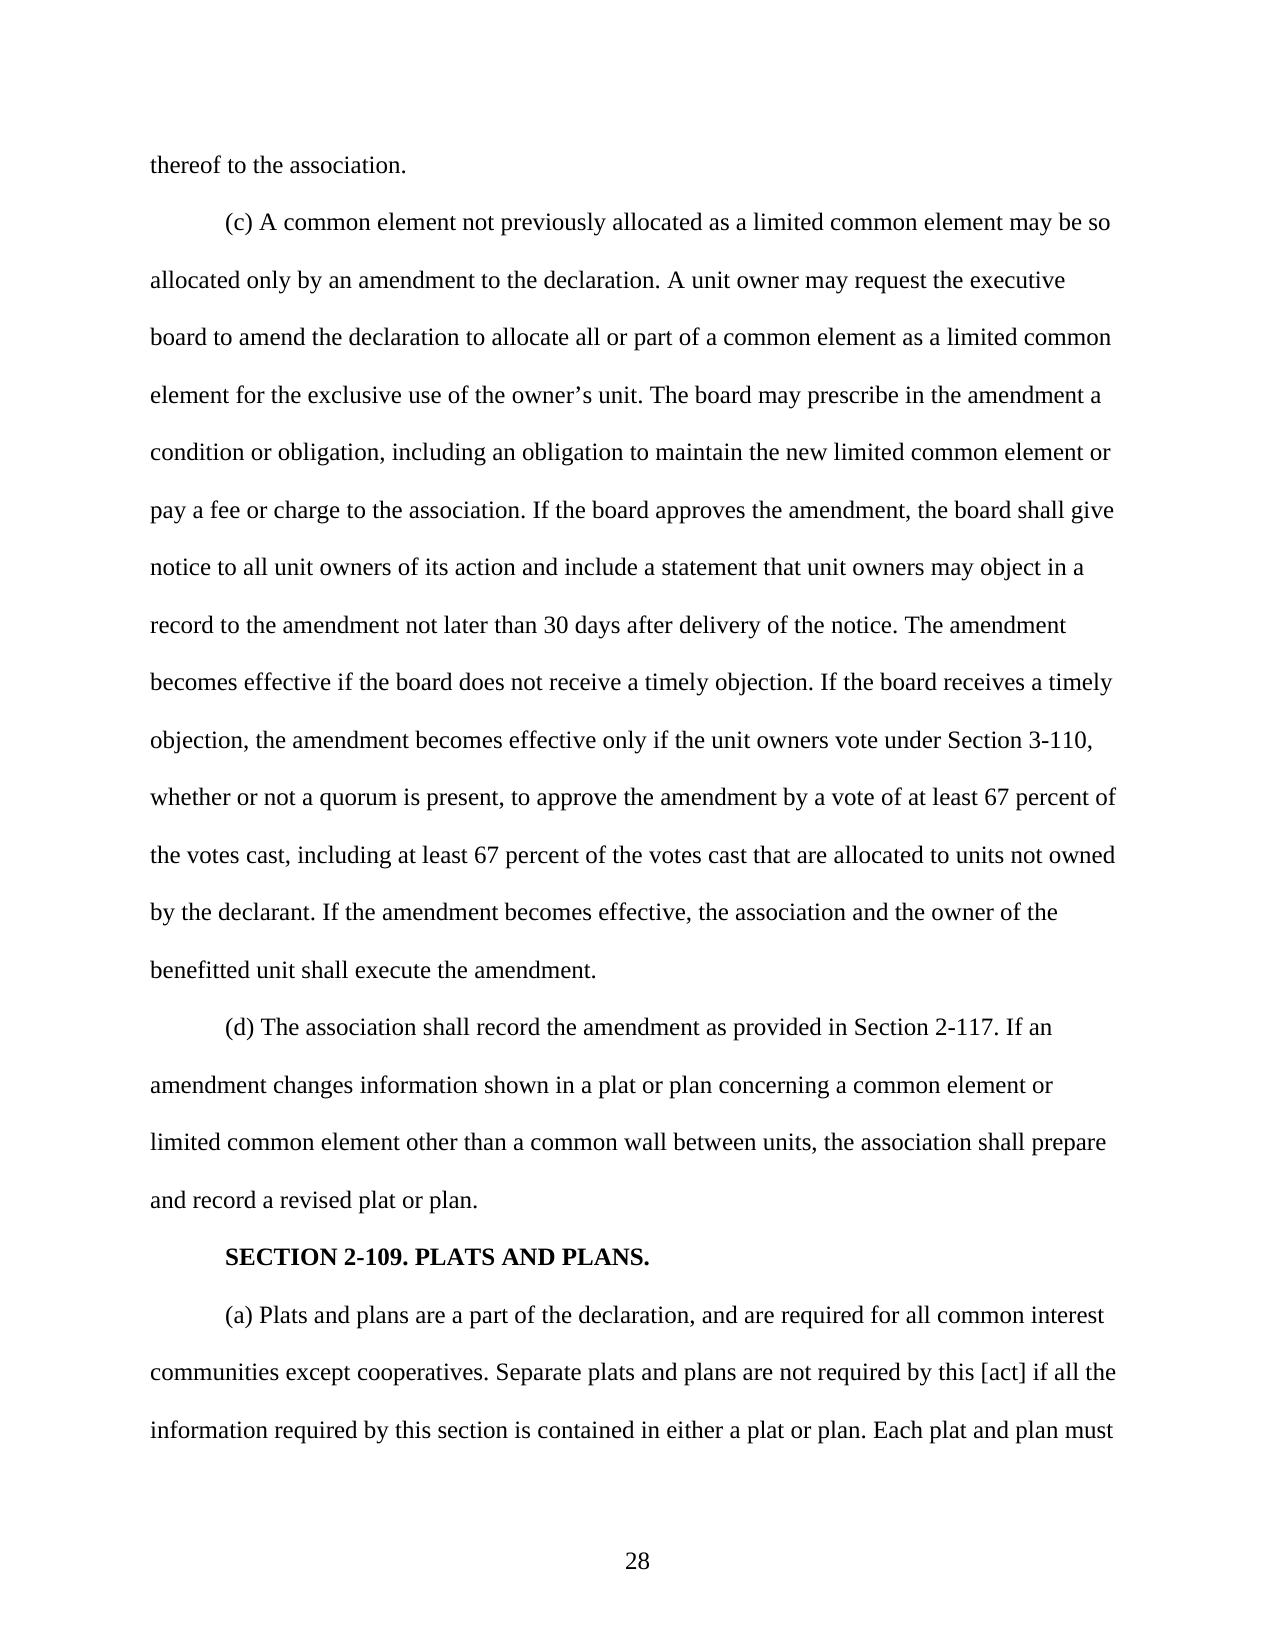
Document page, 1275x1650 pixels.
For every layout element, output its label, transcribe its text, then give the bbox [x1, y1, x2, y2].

text (c) A common element not previously allocated as a limited common element may be so allocated only by an amendment to the declaration. A unit owner may request the executive board to amend the declaration to allocate all or part of a common element as a limited common element for the exclusive use of the owner’s unit. The board may prescribe in the amendment a condition or obligation, including an obligation to maintain the new limited common element or pay a fee or charge to the association. If the board approves the amendment, the board shall give notice to all unit owners of its action and include a statement that unit owners may object in a record to the amendment not later than 30 days after delivery of the notice. The amendment becomes effective if the board does not receive a timely objection. If the board receives a timely objection, the amendment becomes effective only if the unit owners vote under Section 3-110, whether or not a quorum is present, to approve the amendment by a vote of at least 67 percent of the votes cast, including at least 67 percent of the votes cast that are allocated to units not owned by the declarant. If the amendment becomes effective, the association and the owner of the benefitted unit shall execute the amendment. [150, 207, 1125, 984]
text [150, 1300, 1125, 1444]
subtitle SECTION 2-109. PLATS AND PLANS. [150, 1242, 1125, 1271]
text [150, 150, 1125, 179]
text (d) The association shall record the amendment as provided in Section 2-117. If an amendment changes information shown in a plat or plan concerning a common element or limited common element other than a common wall between units, the association shall prepare and record a revised plat or plan. [150, 1012, 1125, 1214]
